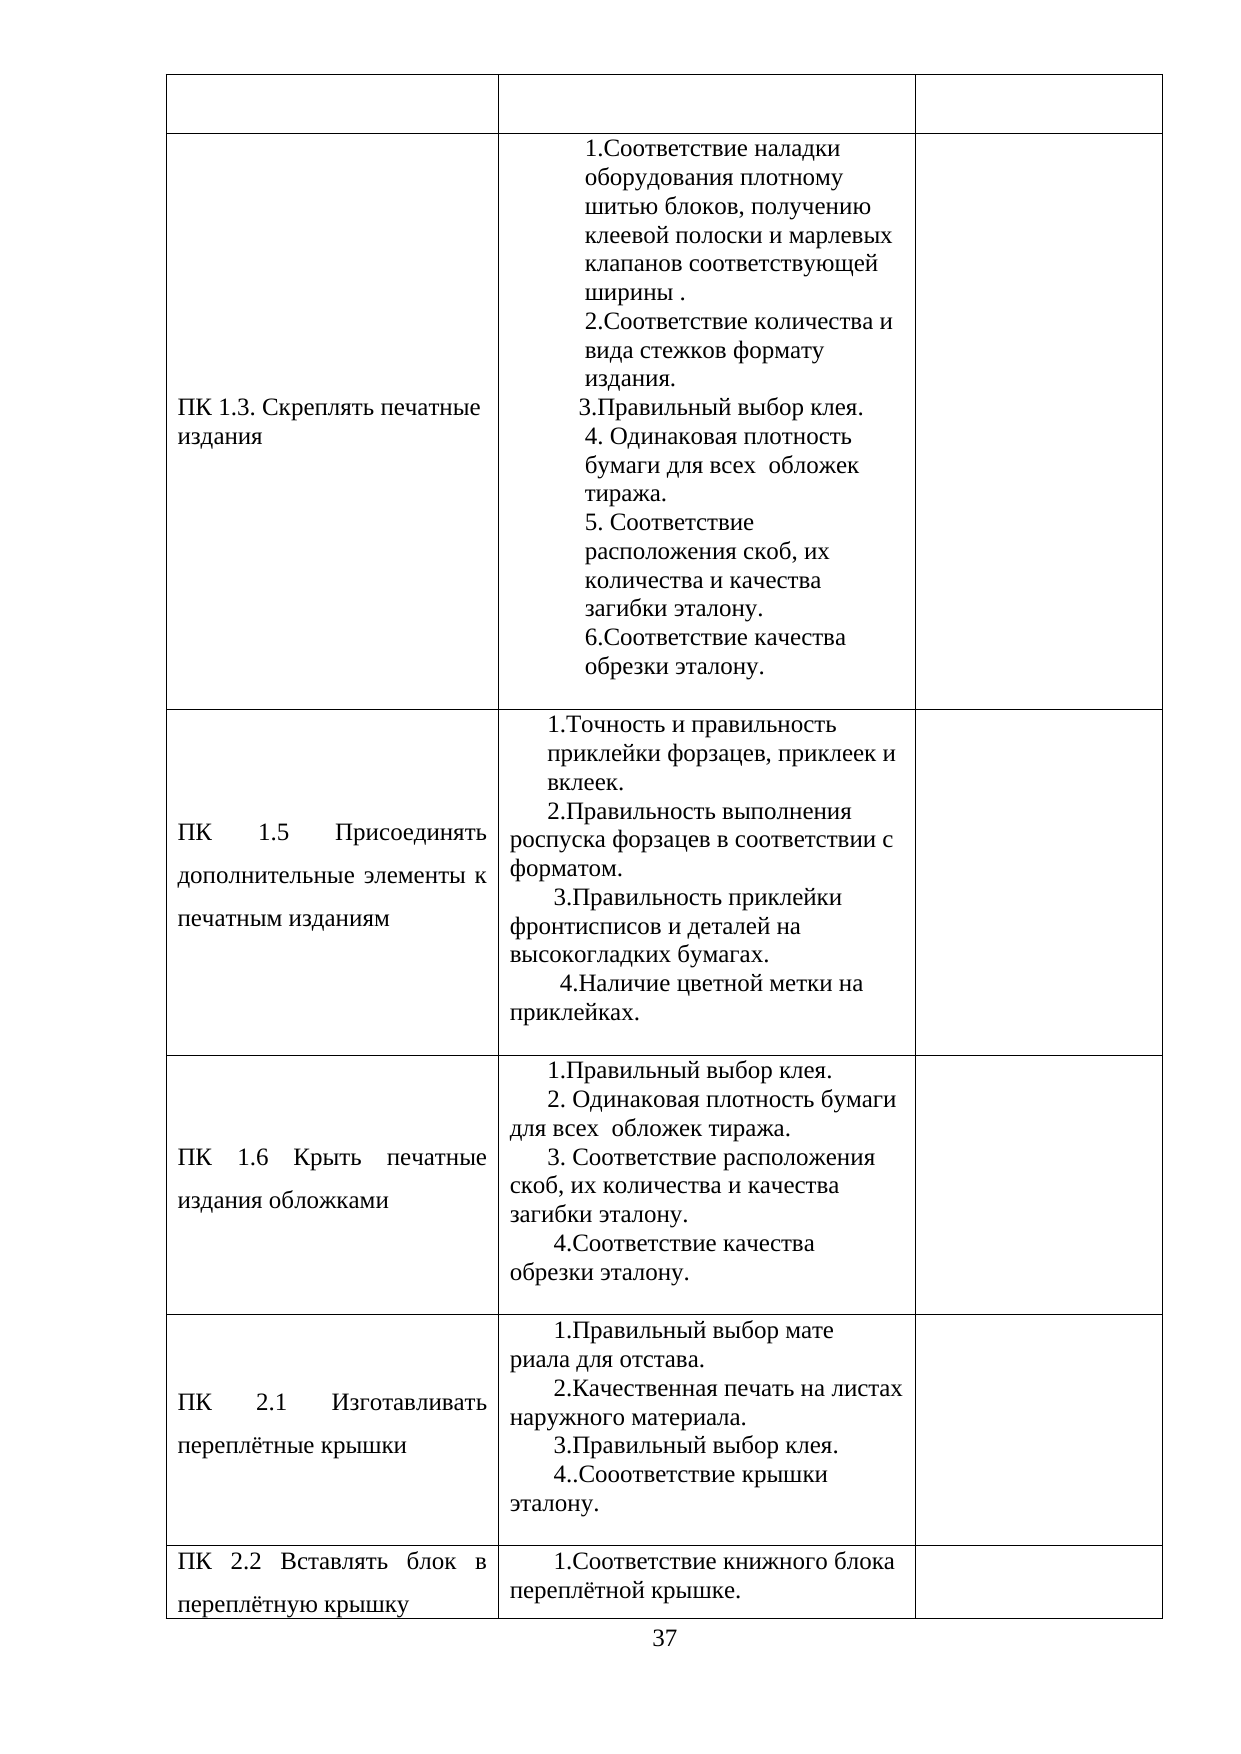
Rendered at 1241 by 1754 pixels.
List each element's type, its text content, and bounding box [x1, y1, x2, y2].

table_cell [916, 1546, 1162, 1618]
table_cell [499, 75, 915, 132]
table_cell 1.Соответствие наладки оборудования плотному шитью блоков, получению клеевой полоски и марлевых клапанов соответствующей ширины . 2.Соответствие количества и вида стежков формату издания. 3.Правильный выбор клея. 4. Одинаковая плотность бумаги для всех обложек тиража. 5. Соответствие расположения скоб, их количества и качества загибки эталону. 6.Соответствие качества обрезки эталону. [499, 134, 915, 708]
table_cell ПК 2.1 Изготавливать переплётные крышки [167, 1315, 498, 1545]
table_cell [916, 1056, 1162, 1314]
table_cell [916, 134, 1162, 708]
table_cell 1.Правильный выбор мате риала для отстава. 2.Качественная печать на листах наружного материала. 3.Правильный выбор клея. 4..Сооответствие крышки эталону. [499, 1315, 915, 1545]
table_cell ПК 1.5 Присоединять дополнительные элементы к печатным изданиям [167, 710, 498, 1054]
table_cell [916, 1315, 1162, 1545]
table_cell [916, 710, 1162, 1054]
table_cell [167, 75, 498, 132]
table_cell 1.Правильный выбор клея. 2. Одинаковая плотность бумаги для всех обложек тиража. 3. Соответствие расположения скоб, их количества и качества загибки эталону. 4.Соответствие качества обрезки эталону. [499, 1056, 915, 1314]
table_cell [499, 1546, 915, 1618]
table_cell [167, 1546, 498, 1618]
table_cell ПК 1.6 Крыть печатные издания обложками [167, 1056, 498, 1314]
table_cell 1.Точность и правильность приклейки форзацев, приклеек и вклеек. 2.Правильность выполнения роспуска форзацев в соответствии с форматом. 3.Правильность приклейки фронтисписов и деталей на высокогладких бумагах. 4.Наличие цветной метки на приклейках. [499, 710, 915, 1054]
table_cell ПК 1.3. Скреплять печатные издания [167, 134, 498, 708]
table_cell [916, 75, 1162, 132]
